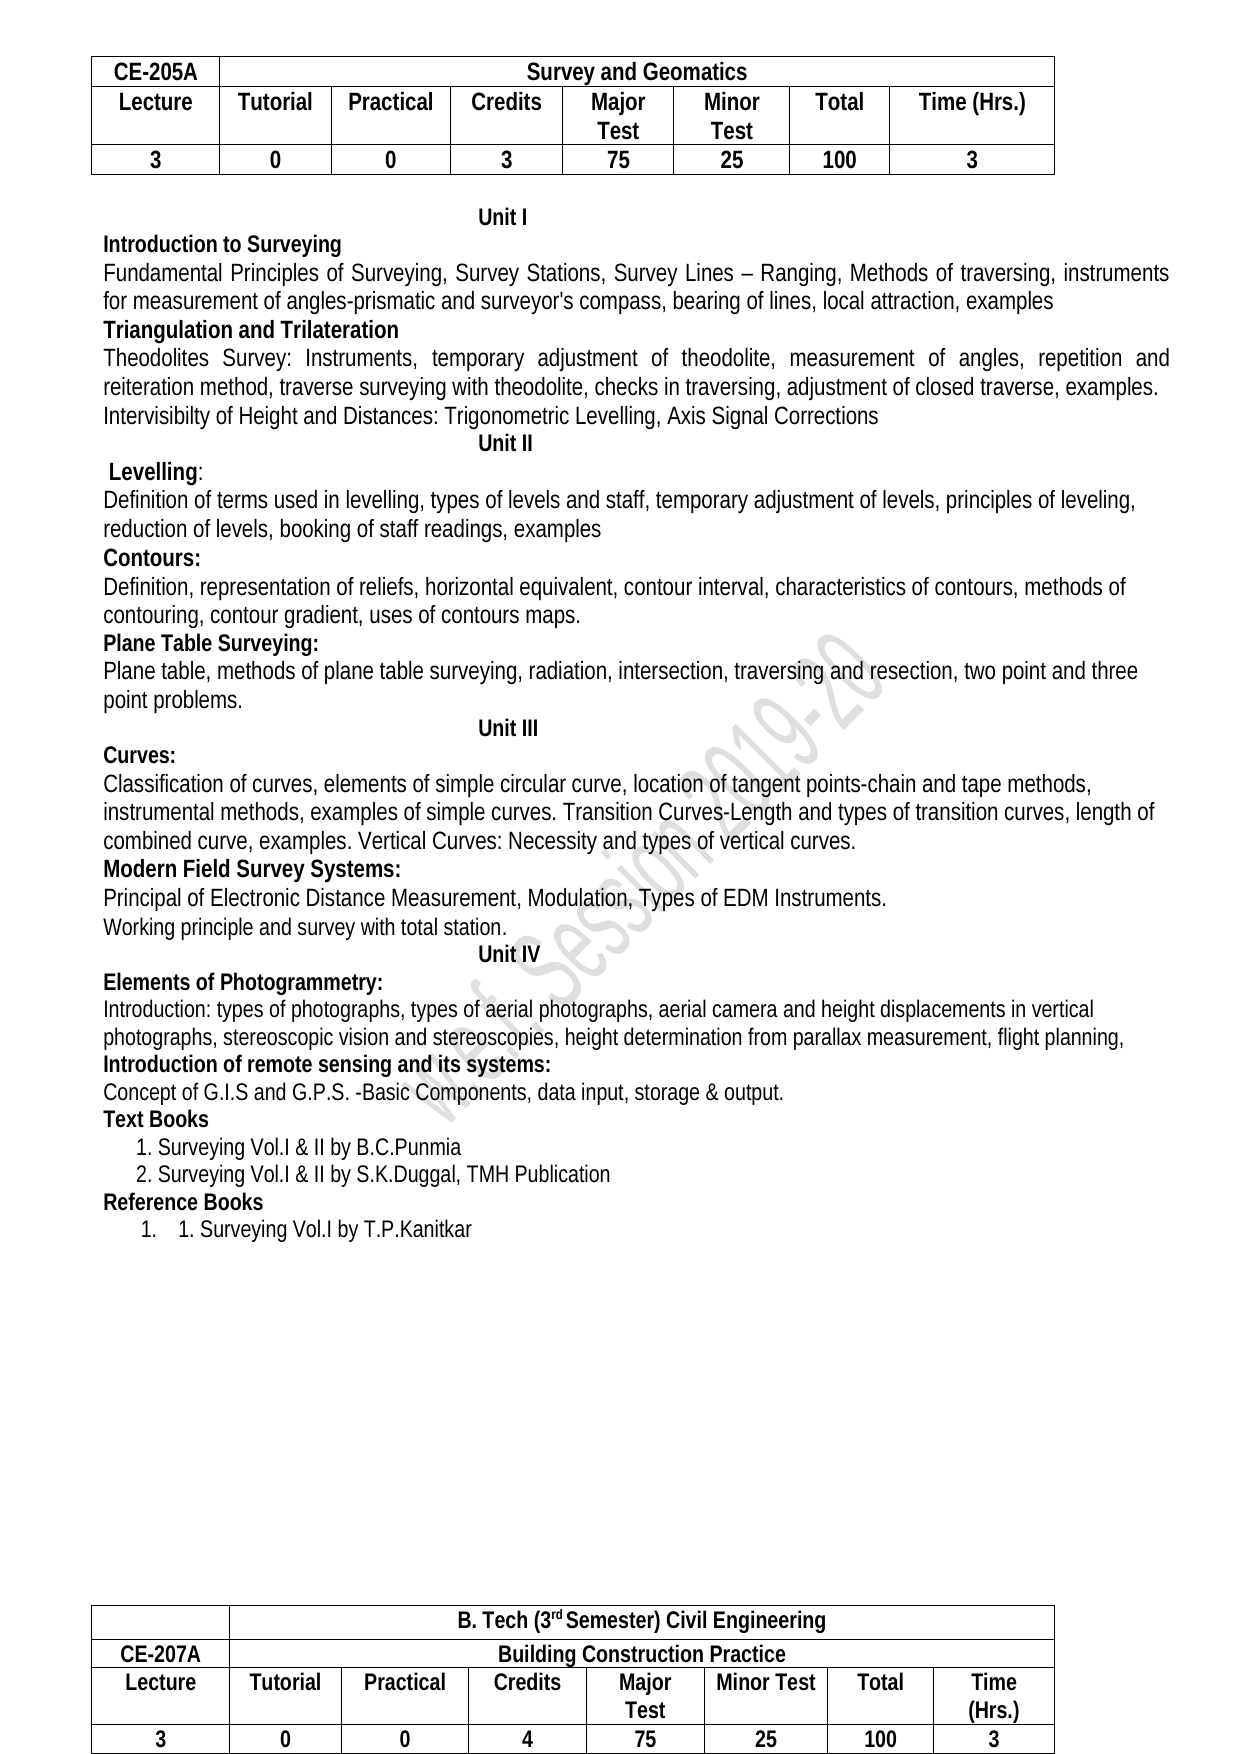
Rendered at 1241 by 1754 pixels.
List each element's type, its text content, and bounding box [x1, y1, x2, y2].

table_cell Total [790, 87, 889, 144]
text Elements of Photogrammetry: [103, 968, 1172, 995]
table_header [92, 1606, 229, 1639]
table_cell 75 [563, 145, 673, 174]
text Unit I [403, 202, 1172, 230]
text Modern Field Survey Systems: [103, 854, 1172, 883]
text 1. Surveying Vol.I & II by B.C.Punmia [103, 1133, 1172, 1160]
text Classification of curves, elements of simple circular curve, location of tangent points-chain and tape methods, instrumental methods, examples of simple curves. Transition Curves-Length and types of transition curves, length of combined curve, examples. Vertical Curves: Necessity and types of vertical curves. [103, 768, 1172, 854]
text Definition, representation of reliefs, horizontal equivalent, contour interval, characteristics of contours, methods of contouring, contour gradient, uses of contours maps. [103, 571, 1172, 629]
table_cell Lecture [92, 1668, 229, 1724]
table_cell CE-205A [92, 57, 219, 86]
table_cell 4 [469, 1725, 586, 1753]
table_cell 3 [934, 1725, 1054, 1753]
text Introduction of remote sensing and its systems: [103, 1050, 1172, 1078]
table_cell Total [828, 1668, 933, 1724]
text Working principle and survey with total station. [103, 912, 1172, 940]
text Introduction: types of photographs, types of aerial photographs, aerial camera and height displacements in vertical photographs, stereoscopic vision and stereoscopies, height determination from parallax measurement, flight planning, [103, 995, 1172, 1050]
table_cell 25 [674, 145, 789, 174]
table_cell 75 [587, 1725, 704, 1753]
text Curves: [103, 741, 1172, 768]
table_cell Practical [342, 1668, 468, 1724]
table_cell 0 [342, 1725, 468, 1753]
text Unit II [403, 429, 1172, 457]
table_header B. Tech (3rd Semester) Civil Engineering [230, 1606, 1054, 1639]
table_cell Tutorial [220, 87, 331, 144]
table_cell Minor Test [674, 87, 789, 144]
table_cell Tutorial [230, 1668, 341, 1724]
text Levelling: [103, 457, 1172, 486]
text Introduction to Surveying [103, 230, 1172, 257]
text Triangulation and Trilateration [103, 315, 1172, 343]
table_cell 100 [790, 145, 889, 174]
table_cell Major Test [563, 87, 673, 144]
table_cell Practical [332, 87, 450, 144]
text Reference Books [103, 1188, 1172, 1215]
text Plane Table Surveying: [103, 629, 1172, 656]
list 1. Surveying Vol.I by T.P.Kanitkar [141, 1215, 1172, 1243]
table_cell 3 [92, 145, 219, 174]
table_cell 0 [220, 145, 331, 174]
text Concept of G.I.S and G.P.S. -Basic Components, data input, storage & output. [103, 1078, 1172, 1105]
text Text Books [103, 1105, 1172, 1133]
table_cell Building Construction Practice [230, 1640, 1054, 1667]
table_cell 3 [92, 1725, 229, 1753]
text Unit IV [403, 940, 1172, 968]
table_cell Credits [451, 87, 562, 144]
table_cell Time (Hrs.) [890, 87, 1054, 144]
table_cell Major Test [587, 1668, 704, 1724]
text Fundamental Principles of Surveying, Survey Stations, Survey Lines – Ranging, Methods of traversing, instruments for measurement of angles-prismatic and surveyor's compass, bearing of lines, local attraction, examples [103, 257, 1172, 315]
text Principal of Electronic Distance Measurement, Modulation, Types of EDM Instruments. [103, 883, 1172, 912]
table_cell Time (Hrs.) [934, 1668, 1054, 1724]
table_cell 100 [828, 1725, 933, 1753]
table_cell Survey and Geomatics [220, 57, 1054, 86]
table_cell 25 [705, 1725, 827, 1753]
text Contours: [103, 543, 1172, 571]
text Intervisibilty of Height and Distances: Trigonometric Levelling, Axis Signal Corrections [103, 401, 1172, 429]
table_cell 3 [451, 145, 562, 174]
table_cell 3 [890, 145, 1054, 174]
text Definition of terms used in levelling, types of levels and staff, temporary adjustment of levels, principles of leveling, reduction of levels, booking of staff readings, examples [103, 486, 1172, 543]
table_cell Lecture [92, 87, 219, 144]
table_cell 0 [332, 145, 450, 174]
text Theodolites Survey: Instruments, temporary adjustment of theodolite, measurement of angles, repetition and reiteration method, traverse surveying with theodolite, checks in traversing, adjustment of closed traverse, examples. [103, 343, 1172, 401]
text Unit III [403, 713, 1172, 741]
table_cell 0 [230, 1725, 341, 1753]
text 2. Surveying Vol.I & II by S.K.Duggal, TMH Publication [103, 1160, 1172, 1188]
table_cell Credits [469, 1668, 586, 1724]
table_cell Minor Test [705, 1668, 827, 1724]
text Plane table, methods of plane table surveying, radiation, intersection, traversing and resection, two point and three point problems. [103, 656, 1172, 713]
table_cell CE-207A [92, 1640, 229, 1667]
